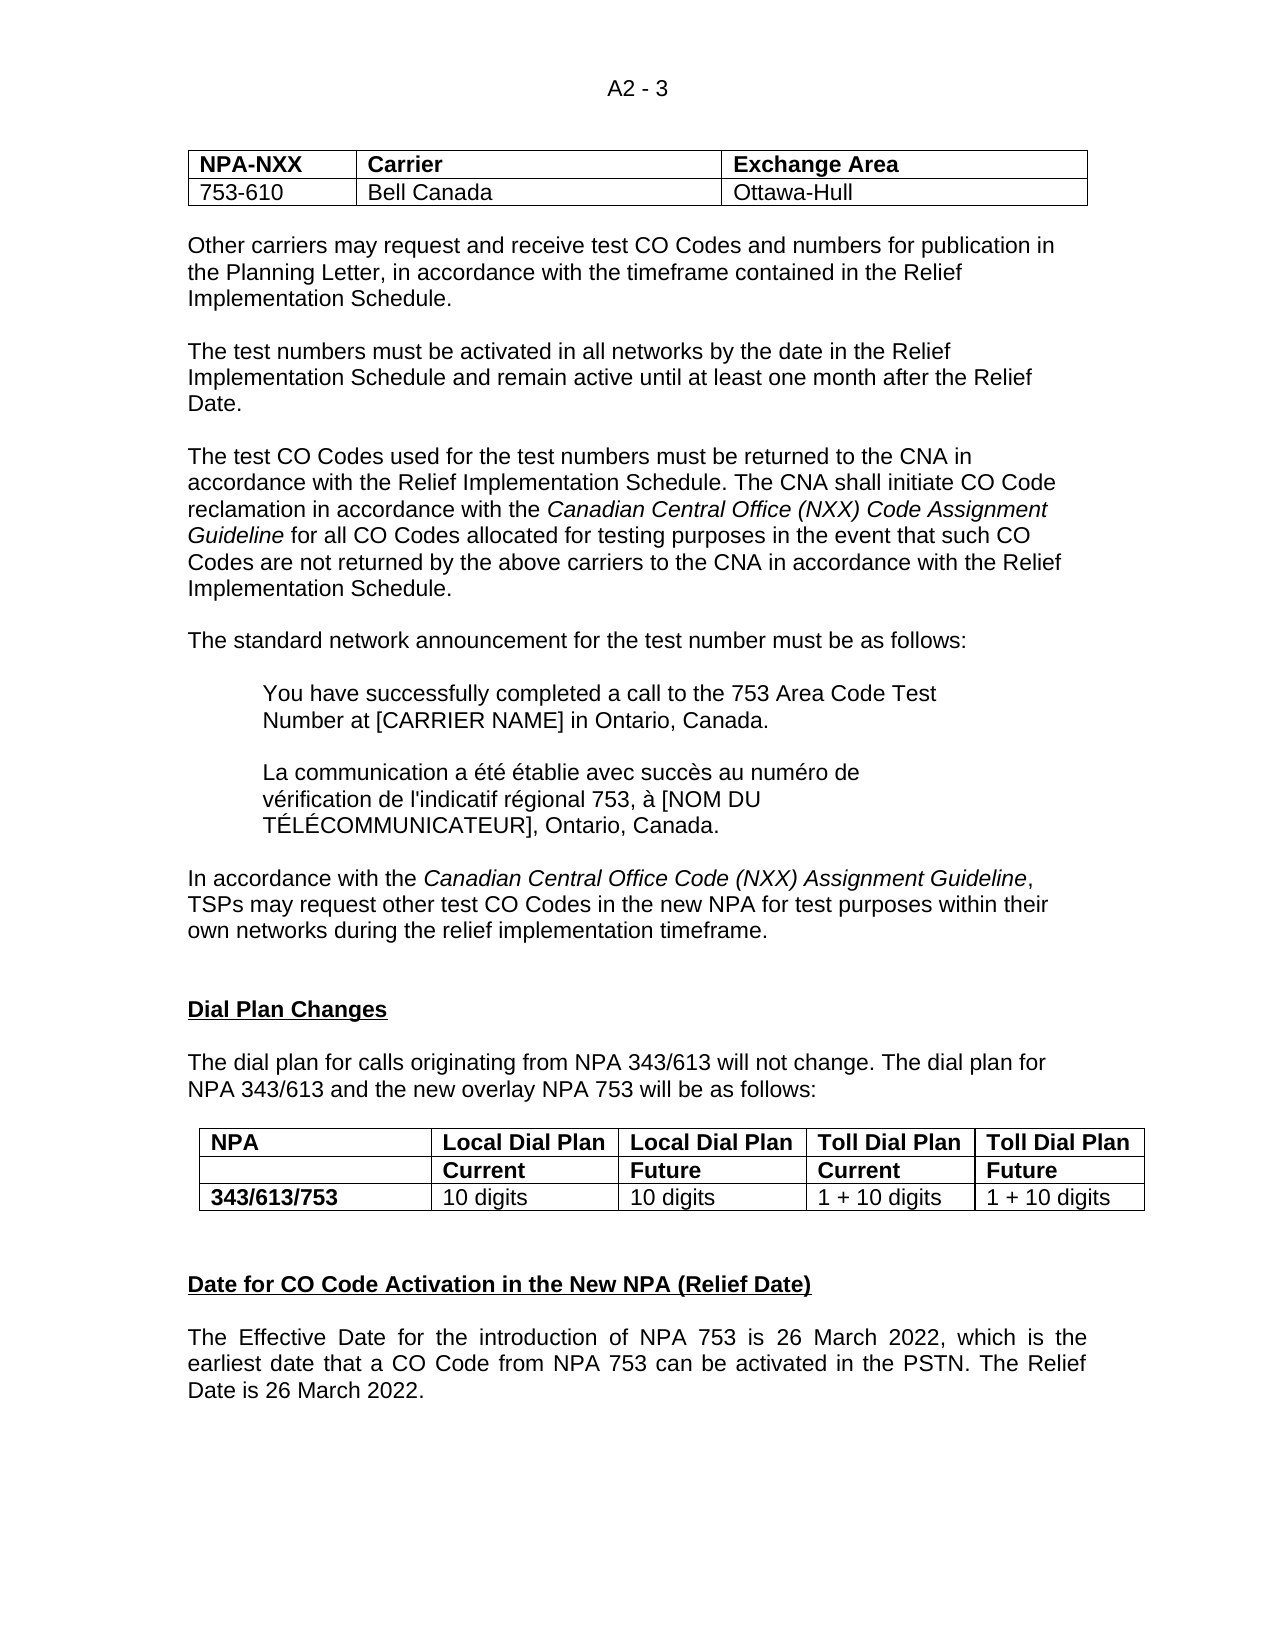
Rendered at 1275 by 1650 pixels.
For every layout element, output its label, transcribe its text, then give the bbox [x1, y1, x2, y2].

text The test numbers must be activated in all networks by the date in the Relief Implementation Schedule and remain active until at least one month after the Relief Date. [187, 338, 1087, 417]
table_cell 10 digits [432, 1184, 618, 1210]
table_cell Future [619, 1157, 806, 1183]
text Dial Plan Changes [187, 996, 1087, 1023]
text Other carriers may request and receive test CO Codes and numbers for publication in the Planning Letter, in accordance with the timeframe contained in the Relief Implementation Schedule. [187, 232, 1087, 311]
text The Effective Date for the introduction of NPA 753 is 26 March 2022, which is the earliest date that a CO Code from NPA 753 can be activated in the PSTN. The Relief Date is 26 March 2022. [187, 1324, 1087, 1403]
text The standard network announcement for the test number must be as follows: [187, 627, 1087, 654]
table_header Toll Dial Plan [976, 1129, 1144, 1156]
table_header Toll Dial Plan [807, 1129, 974, 1156]
table_header NPA [200, 1129, 431, 1156]
table_cell Current [807, 1157, 974, 1183]
table_cell 343/613/753 [200, 1184, 431, 1210]
table_cell [200, 1157, 431, 1183]
table_cell Bell Canada [357, 179, 721, 205]
text Date for CO Code Activation in the New NPA (Relief Date) [187, 1271, 1087, 1298]
table_header NPA-NXX [189, 151, 356, 177]
text La communication a été établie avec succès au numéro de vérification de l'indicatif régional 753, à [NOM DU TÉLÉCOMMUNICATEUR], Ontario, Canada. [720, 759, 937, 838]
table_header Local Dial Plan [619, 1129, 806, 1156]
text The dial plan for calls originating from NPA 343/613 will not change. The dial plan for NPA 343/613 and the new overlay NPA 753 will be as follows: [187, 1049, 1087, 1102]
table_cell Ottawa-Hull [722, 179, 1087, 205]
table_cell Current [432, 1157, 618, 1183]
table_cell Future [976, 1157, 1144, 1183]
table_header Exchange Area [722, 151, 1087, 177]
text The test CO Codes used for the test numbers must be returned to the CNA in accordance with the Relief Implementation Schedule. The CNA shall initiate CO Code reclamation in accordance with the Canadian Central Office (NXX) Code Assignment Guideline for all CO Codes allocated for testing purposes in the event that such CO Codes are not returned by the above carriers to the CNA in accordance with the Relief Implementation Schedule. [187, 443, 1087, 601]
text You have successfully completed a call to the 753 Area Code Test Number at [CARRIER NAME] in Ontario, Canada. [262, 680, 937, 733]
text In accordance with the Canadian Central Office Code (NXX) Assignment Guideline, TSPs may request other test CO Codes in the new NPA for test purposes within their own networks during the relief implementation timeframe. [187, 865, 1087, 944]
table_cell 753-610 [189, 179, 356, 205]
table_cell 1 + 10 digits [807, 1184, 974, 1210]
table_header Carrier [357, 151, 721, 177]
table_header Local Dial Plan [432, 1129, 618, 1156]
table_cell 1 + 10 digits [976, 1184, 1144, 1210]
table_cell 10 digits [619, 1184, 806, 1210]
